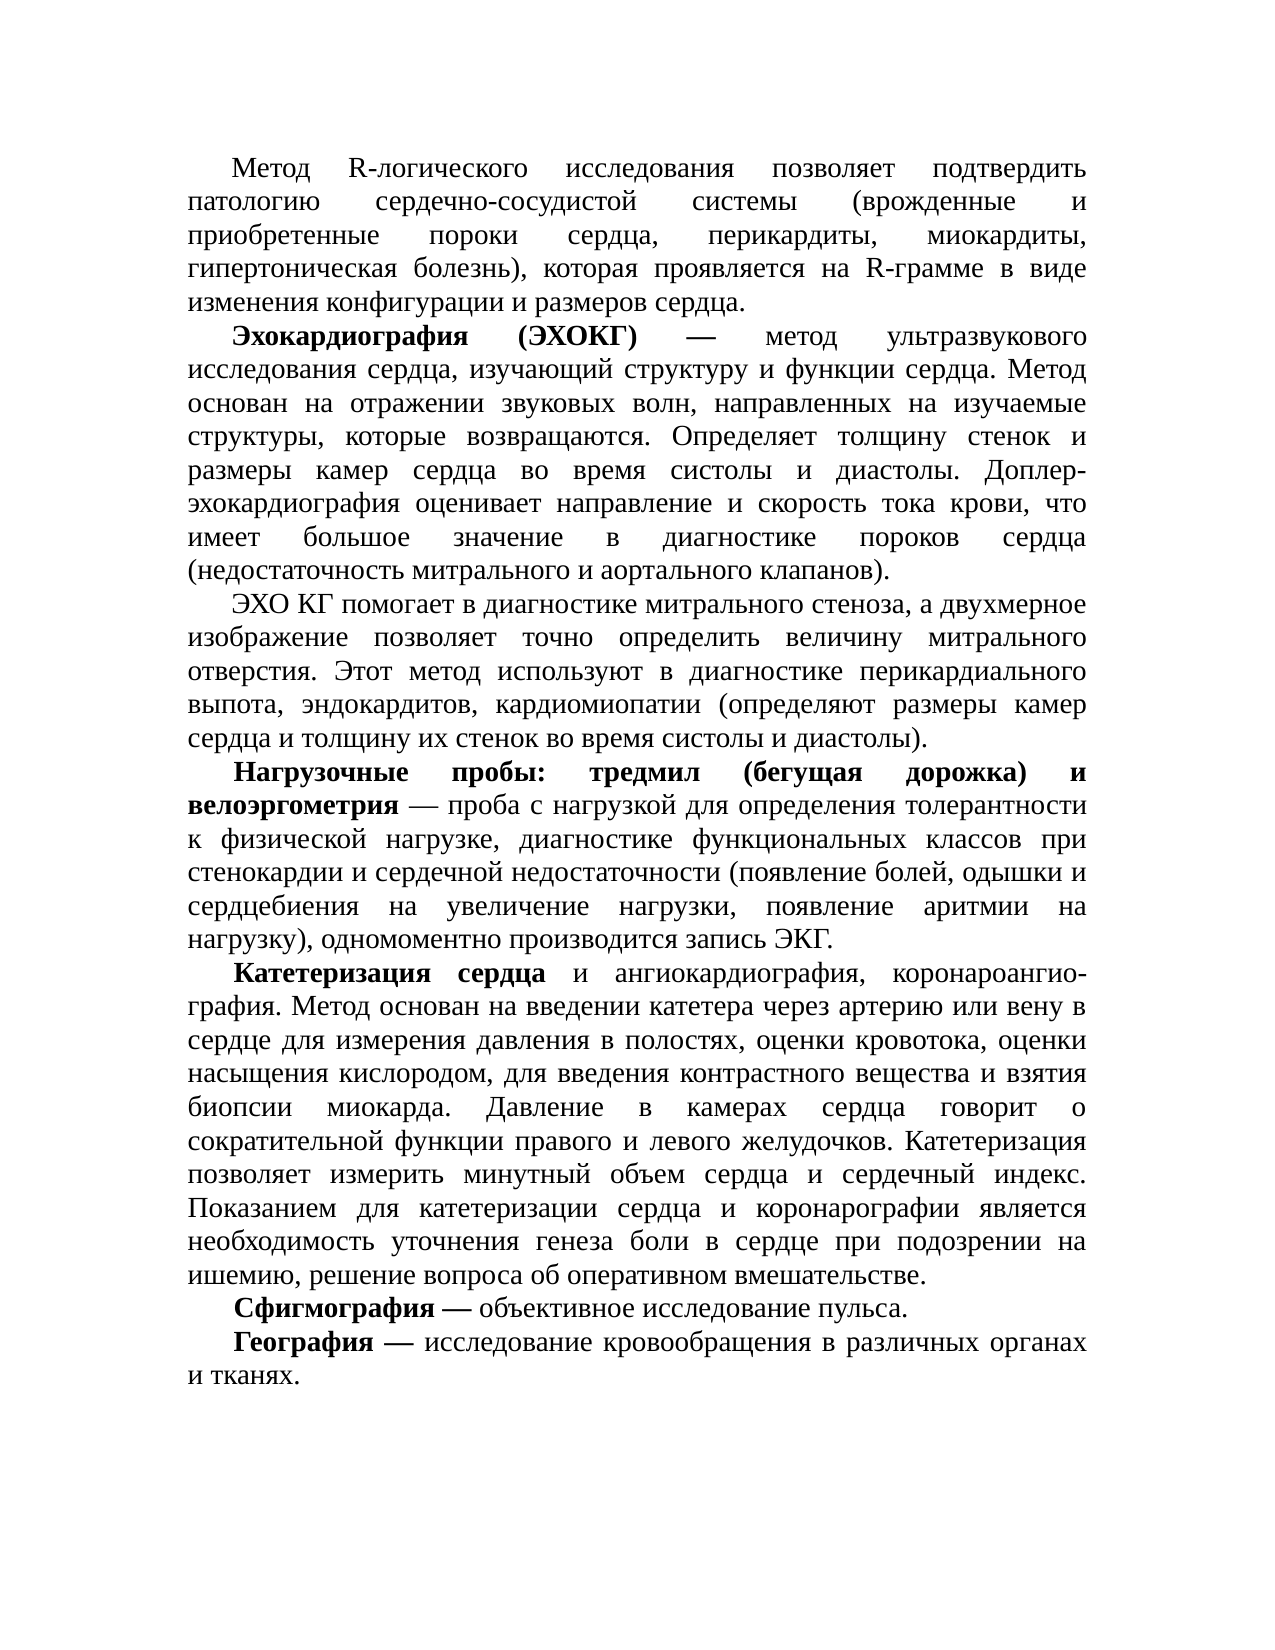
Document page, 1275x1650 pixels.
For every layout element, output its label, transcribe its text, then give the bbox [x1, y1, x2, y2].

text Нагрузочные пробы: тредмил (бегущая дорожка) и велоэргометрия — проба с нагрузкой для определения толерантности к физической нагрузке, диагностике функциональных классов при стенокардии и сердечной недостаточности (появление болей, одышки и сердцебиения на увеличение нагрузки, появление аритмии на нагрузку), одномоментно производится запись ЭКГ. [187, 754, 1087, 955]
text ЭХО КГ помогает в диагностике митрального стеноза, а двухмерное изображение позволяет точно определить величину митрального отверстия. Этот метод используют в диагностике перикардиального выпота, эндокардитов, кардиомиопатии (определяют размеры камер сердца и толщину их стенок во время систолы и диастолы). [187, 586, 1087, 754]
text География — исследование кровообращения в различных органах и тканях. [187, 1324, 1087, 1391]
text Метод R-логического исследования позволяет подтвердить патологию сердечно-сосудистой системы (врожденные и приобретенные пороки сердца, перикардиты, миокардиты, гипертоническая болезнь), которая проявляется на R-грамме в виде изменения конфигурации и размеров сердца. [187, 150, 1087, 318]
text Эхокардиография (ЭХОКГ) — метод ультразвукового исследования сердца, изучающий структуру и функции сердца. Метод основан на отражении звуковых волн, направленных на изучаемые структуры, которые возвращаются. Определяет толщину стенок и размеры камер сердца во время систолы и диастолы. Доплер- эхокардиография оценивает направление и скорость тока крови, что имеет большое значение в диагностике пороков сердца (недостаточность митрального и аортального клапанов). [187, 318, 1087, 586]
text Катетеризация сердца и ангиокардиография, коронароангио- графия. Метод основан на введении катетера через артерию или вену в сердце для измерения давления в полостях, оценки кровотока, оценки насыщения кислородом, для введения контрастного вещества и взятия биопсии миокарда. Давление в камерах сердца говорит о сократительной функции правого и левого желудочков. Катетеризация позволяет измерить минутный объем сердца и сердечный индекс. Показанием для катетеризации сердца и коронарографии является необходимость уточнения генеза боли в сердце при подозрении на ишемию, решение вопроса об оперативном вмешательстве. [187, 955, 1087, 1290]
text Сфигмография — объективное исследование пульса. [187, 1290, 1087, 1324]
